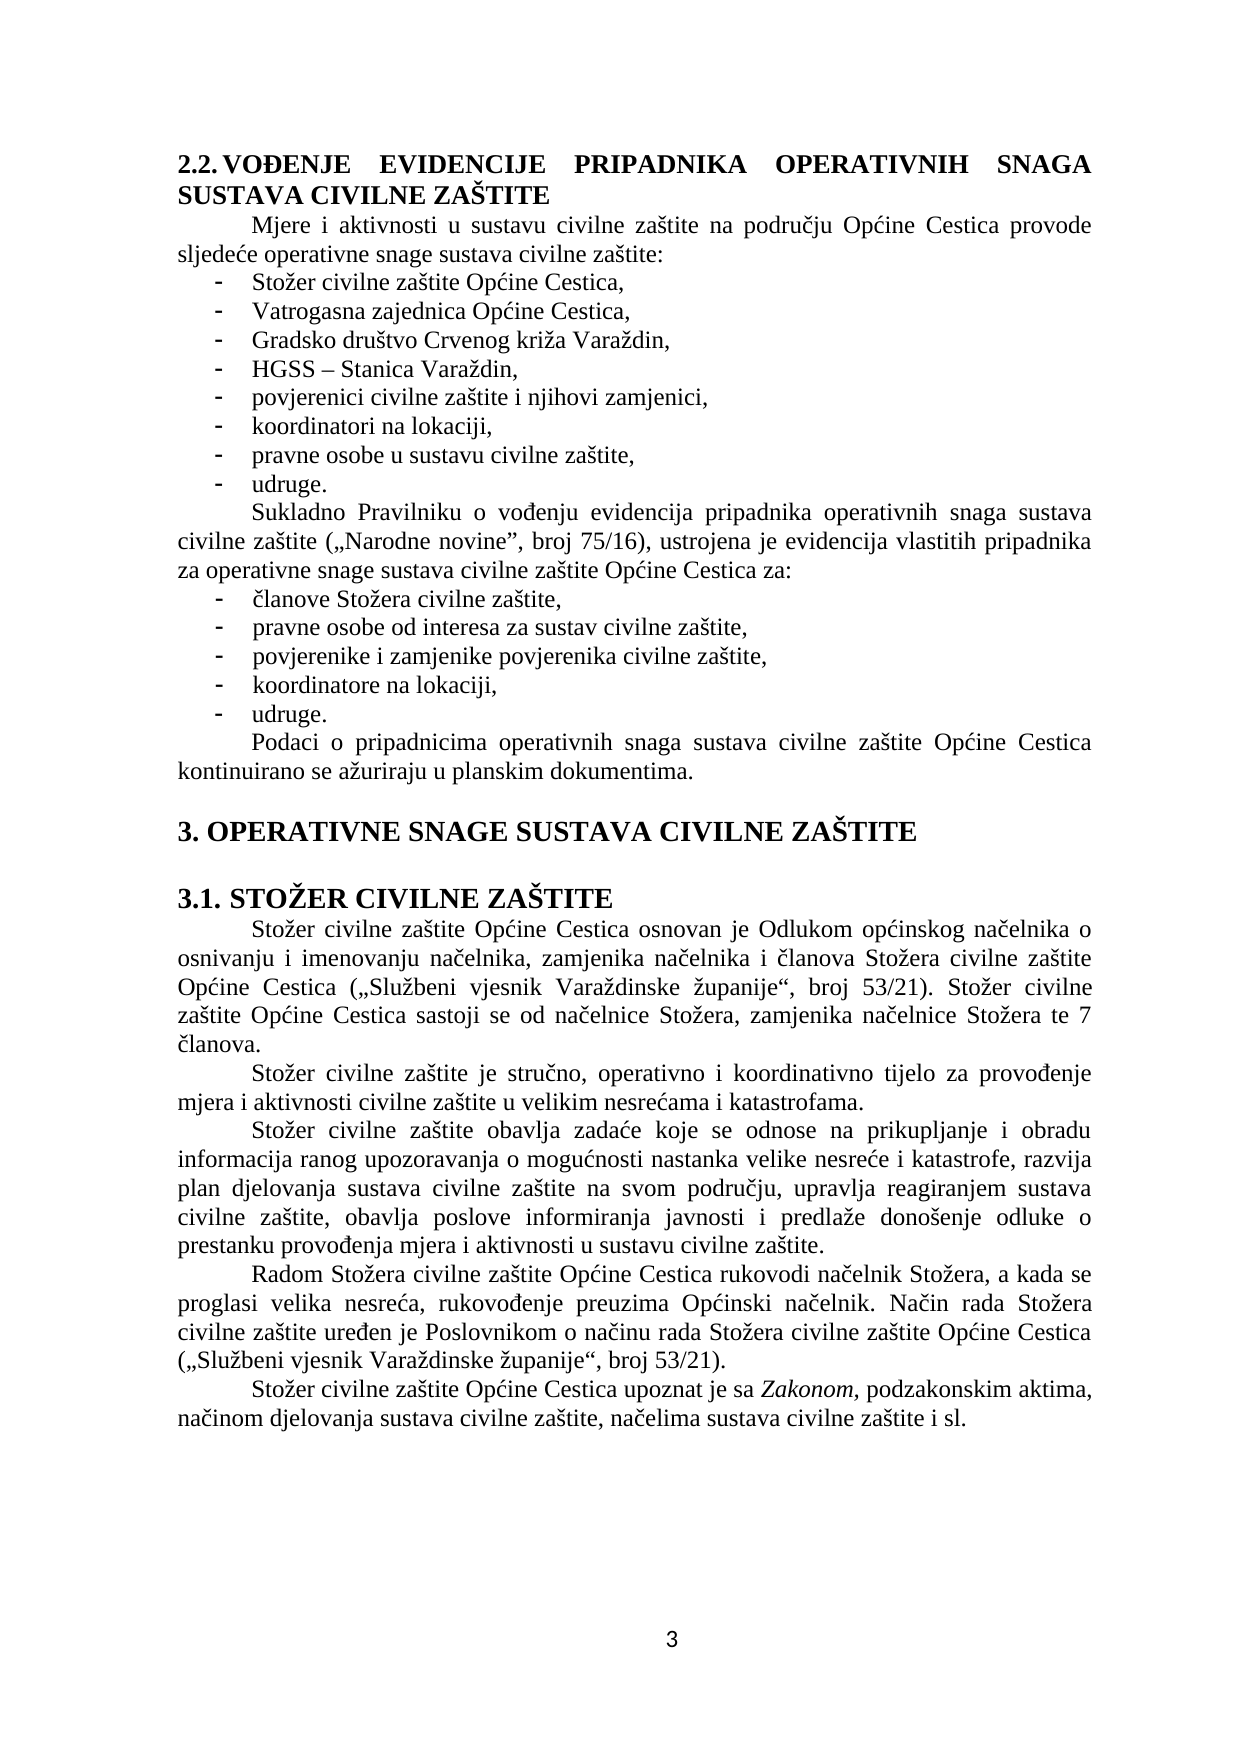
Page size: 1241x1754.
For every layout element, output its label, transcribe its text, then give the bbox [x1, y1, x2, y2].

list OPERATIVNE SNAGE SUSTAVA CIVILNE ZAŠTITE [177, 814, 1092, 847]
list VOĐENJE EVIDENCIJE PRIPADNIKA OPERATIVNIH SNAGA SUSTAVA CIVILNE ZAŠTITE [177, 148, 1092, 210]
list udruge. [214, 469, 1092, 497]
list povjerenike i zamjenike povjerenika civilne zaštite, [215, 641, 1092, 670]
text Radom Stožera civilne zaštite Općine Cestica rukovodi načelnik Stožera, a kada se proglasi velika nesreća, rukovođenje preuzima Općinski načelnik. Način rada Stožera civilne zaštite uređen je Poslovnikom o načinu rada Stožera civilne zaštite Općine Cestica („Službeni vjesnik Varaždinske županije“, broj 53/21). [177, 1259, 1092, 1374]
text Stožer civilne zaštite obavlja zadaće koje se odnose na prikupljanje i obradu informacija ranog upozoravanja o mogućnosti nastanka velike nesreće i katastrofe, razvija plan djelovanja sustava civilne zaštite na svom području, upravlja reagiranjem sustava civilne zaštite, obavlja poslove informiranja javnosti i predlaže donošenje odluke o prestanku provođenja mjera i aktivnosti u sustavu civilne zaštite. [177, 1116, 1092, 1259]
list Vatrogasna zajednica Općine Cestica, [214, 296, 1092, 325]
text Stožer civilne zaštite Općine Cestica upoznat je sa Zakonom, podzakonskim aktima, načinom djelovanja sustava civilne zaštite, načelima sustava civilne zaštite i sl. [177, 1374, 1092, 1432]
text Stožer civilne zaštite je stručno, operativno i koordinativno tijelo za provođenje mjera i aktivnosti civilne zaštite u velikim nesrećama i katastrofama. [177, 1058, 1092, 1116]
subtitle STOŽER CIVILNE ZAŠTITE [177, 881, 1092, 914]
list udruge. [214, 699, 1092, 727]
text Mjere i aktivnosti u sustavu civilne zaštite na području Općine Cestica provode sljedeće operativne snage sustava civilne zaštite: [177, 210, 1092, 267]
list HGSS – Stanica Varaždin, [214, 354, 1092, 382]
list koordinatore na lokaciji, [215, 670, 1092, 699]
list koordinatori na lokaciji, [214, 411, 1092, 440]
list članove Stožera civilne zaštite, [215, 584, 1092, 612]
list pravne osobe od interesa za sustav civilne zaštite, [215, 612, 1092, 641]
text Podaci o pripadnicima operativnih snaga sustava civilne zaštite Općine Cestica kontinuirano se ažuriraju u planskim dokumentima. [177, 727, 1092, 785]
list pravne osobe u sustavu civilne zaštite, [214, 440, 1092, 469]
text Sukladno Pravilniku o vođenju evidencija pripadnika operativnih snaga sustava civilne zaštite („Narodne novine”, broj 75/16), ustrojena je evidencija vlastitih pripadnika za operativne snage sustava civilne zaštite Općine Cestica za: [177, 497, 1092, 584]
list Gradsko društvo Crvenog križa Varaždin, [214, 325, 1092, 354]
text Stožer civilne zaštite Općine Cestica osnovan je Odlukom općinskog načelnika o osnivanju i imenovanju načelnika, zamjenika načelnika i članova Stožera civilne zaštite Općine Cestica („Službeni vjesnik Varaždinske županije“, broj 53/21). Stožer civilne zaštite Općine Cestica sastoji se od načelnice Stožera, zamjenika načelnice Stožera te 7 članova. [177, 914, 1092, 1058]
list Stožer civilne zaštite Općine Cestica, [214, 267, 1092, 296]
list povjerenici civilne zaštite i njihovi zamjenici, [214, 382, 1092, 411]
